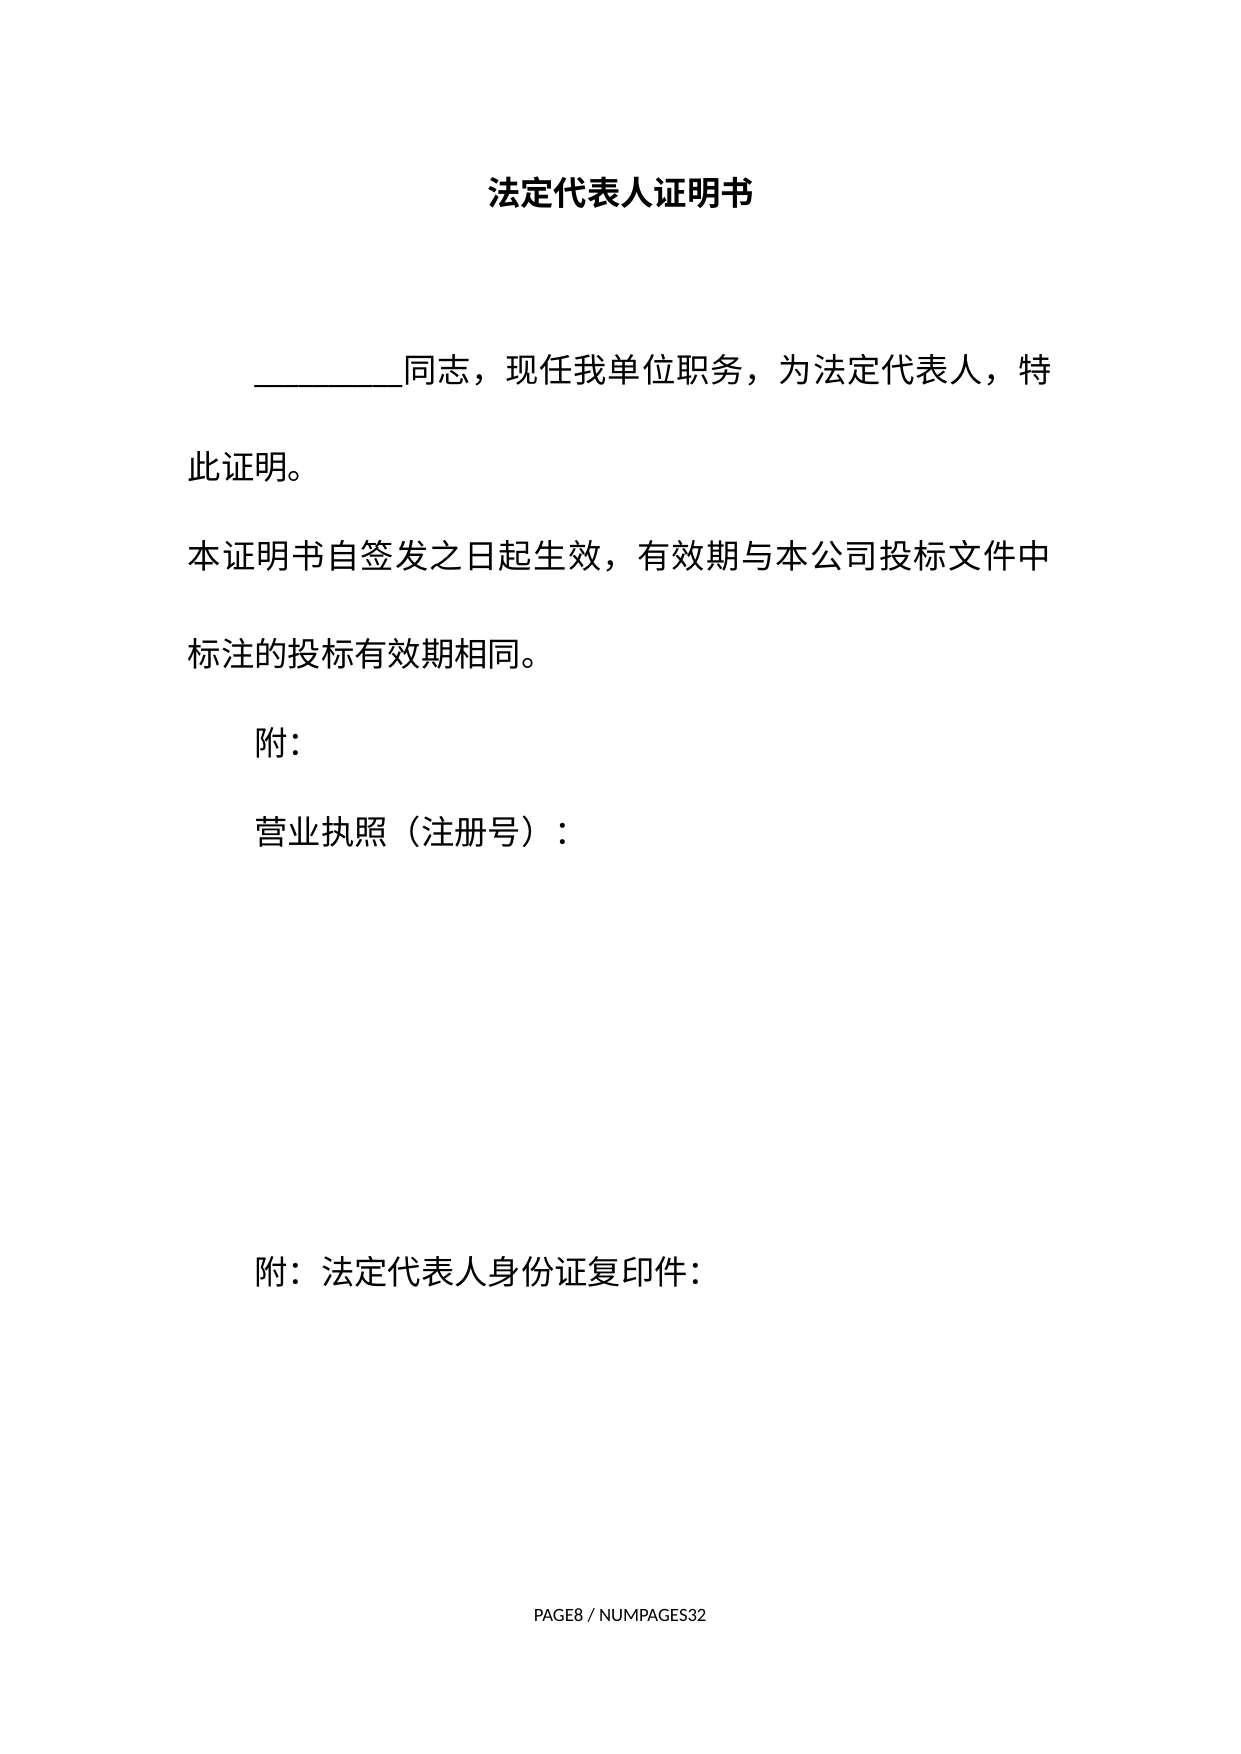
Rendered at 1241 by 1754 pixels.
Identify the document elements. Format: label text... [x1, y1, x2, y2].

text 营业执照（注册号）： [187, 797, 1053, 862]
text __________同志，现任我单位职务，为法定代表人，特此证明。 [187, 335, 1053, 498]
text 本证明书自签发之日起生效，有效期与本公司投标文件中标注的投标有效期相同。 [187, 522, 1053, 684]
text 附： [187, 708, 1053, 773]
text 法定代表人证明书 [187, 158, 1053, 223]
text 附：法定代表人身份证复印件： [187, 1237, 1053, 1302]
